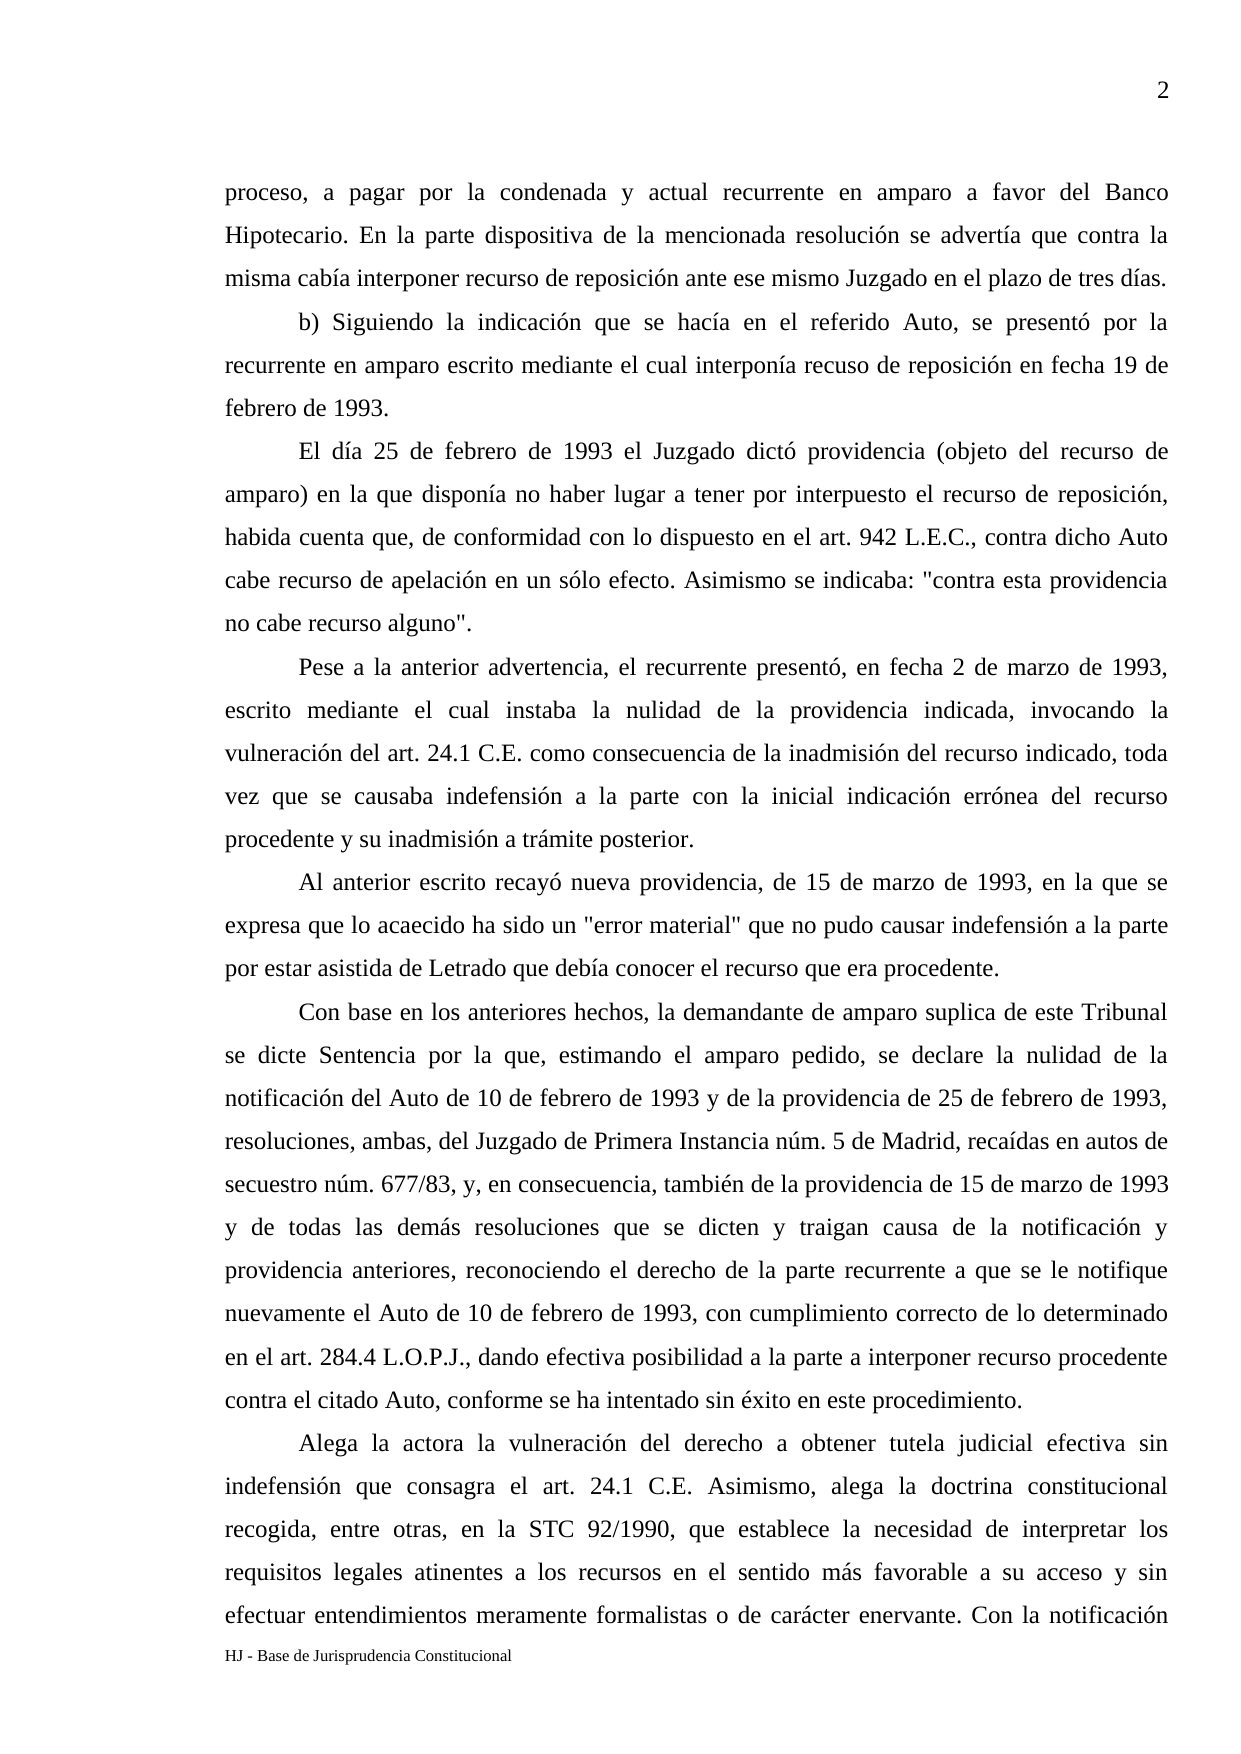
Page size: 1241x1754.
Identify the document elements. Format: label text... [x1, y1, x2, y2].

text Pese a la anterior advertencia, el recurrente presentó, en fecha 2 de marzo de 1993, escrito mediante el cual instaba la nulidad de la providencia indicada, invocando la vulneración del art. 24.1 C.E. como consecuencia de la inadmisión del recurso indicado, toda vez que se causaba indefensión a la parte con la inicial indicación errónea del recurso procedente y su inadmisión a trámite posterior. [224, 652, 1169, 853]
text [224, 1428, 1169, 1629]
text b) Siguiendo la indicación que se hacía en el referido Auto, se presentó por la recurrente en amparo escrito mediante el cual interponía recuso de reposición en fecha 19 de febrero de 1993. [224, 307, 1169, 422]
text Al anterior escrito recayó nueva providencia, de 15 de marzo de 1993, en la que se expresa que lo acaecido ha sido un "error material" que no pudo causar indefensión a la parte por estar asistida de Letrado que debía conocer el recurso que era procedente. [224, 867, 1169, 982]
text Con base en los anteriores hechos, la demandante de amparo suplica de este Tribunal se dicte Sentencia por la que, estimando el amparo pedido, se declare la nulidad de la notificación del Auto de 10 de febrero de 1993 y de la providencia de 25 de febrero de 1993, resoluciones, ambas, del Juzgado de Primera Instancia núm. 5 de Madrid, recaídas en autos de secuestro núm. 677/83, y, en consecuencia, también de la providencia de 15 de marzo de 1993 y de todas las demás resoluciones que se dicten y traigan causa de la notificación y providencia anteriores, reconociendo el derecho de la parte recurrente a que se le notifique nuevamente el Auto de 10 de febrero de 1993, con cumplimiento correcto de lo determinado en el art. 284.4 L.O.P.J., dando efectiva posibilidad a la parte a interponer recurso procedente contra el citado Auto, conforme se ha intentado sin éxito en este procedimiento. [224, 997, 1169, 1413]
text El día 25 de febrero de 1993 el Juzgado dictó providencia (objeto del recurso de amparo) en la que disponía no haber lugar a tener por interpuesto el recurso de reposición, habida cuenta que, de conformidad con lo dispuesto en el art. 942 L.E.C., contra dicho Auto cabe recurso de apelación en un sólo efecto. Asimismo se indicaba: "contra esta providencia no cabe recurso alguno". [224, 436, 1169, 637]
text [224, 177, 1169, 292]
